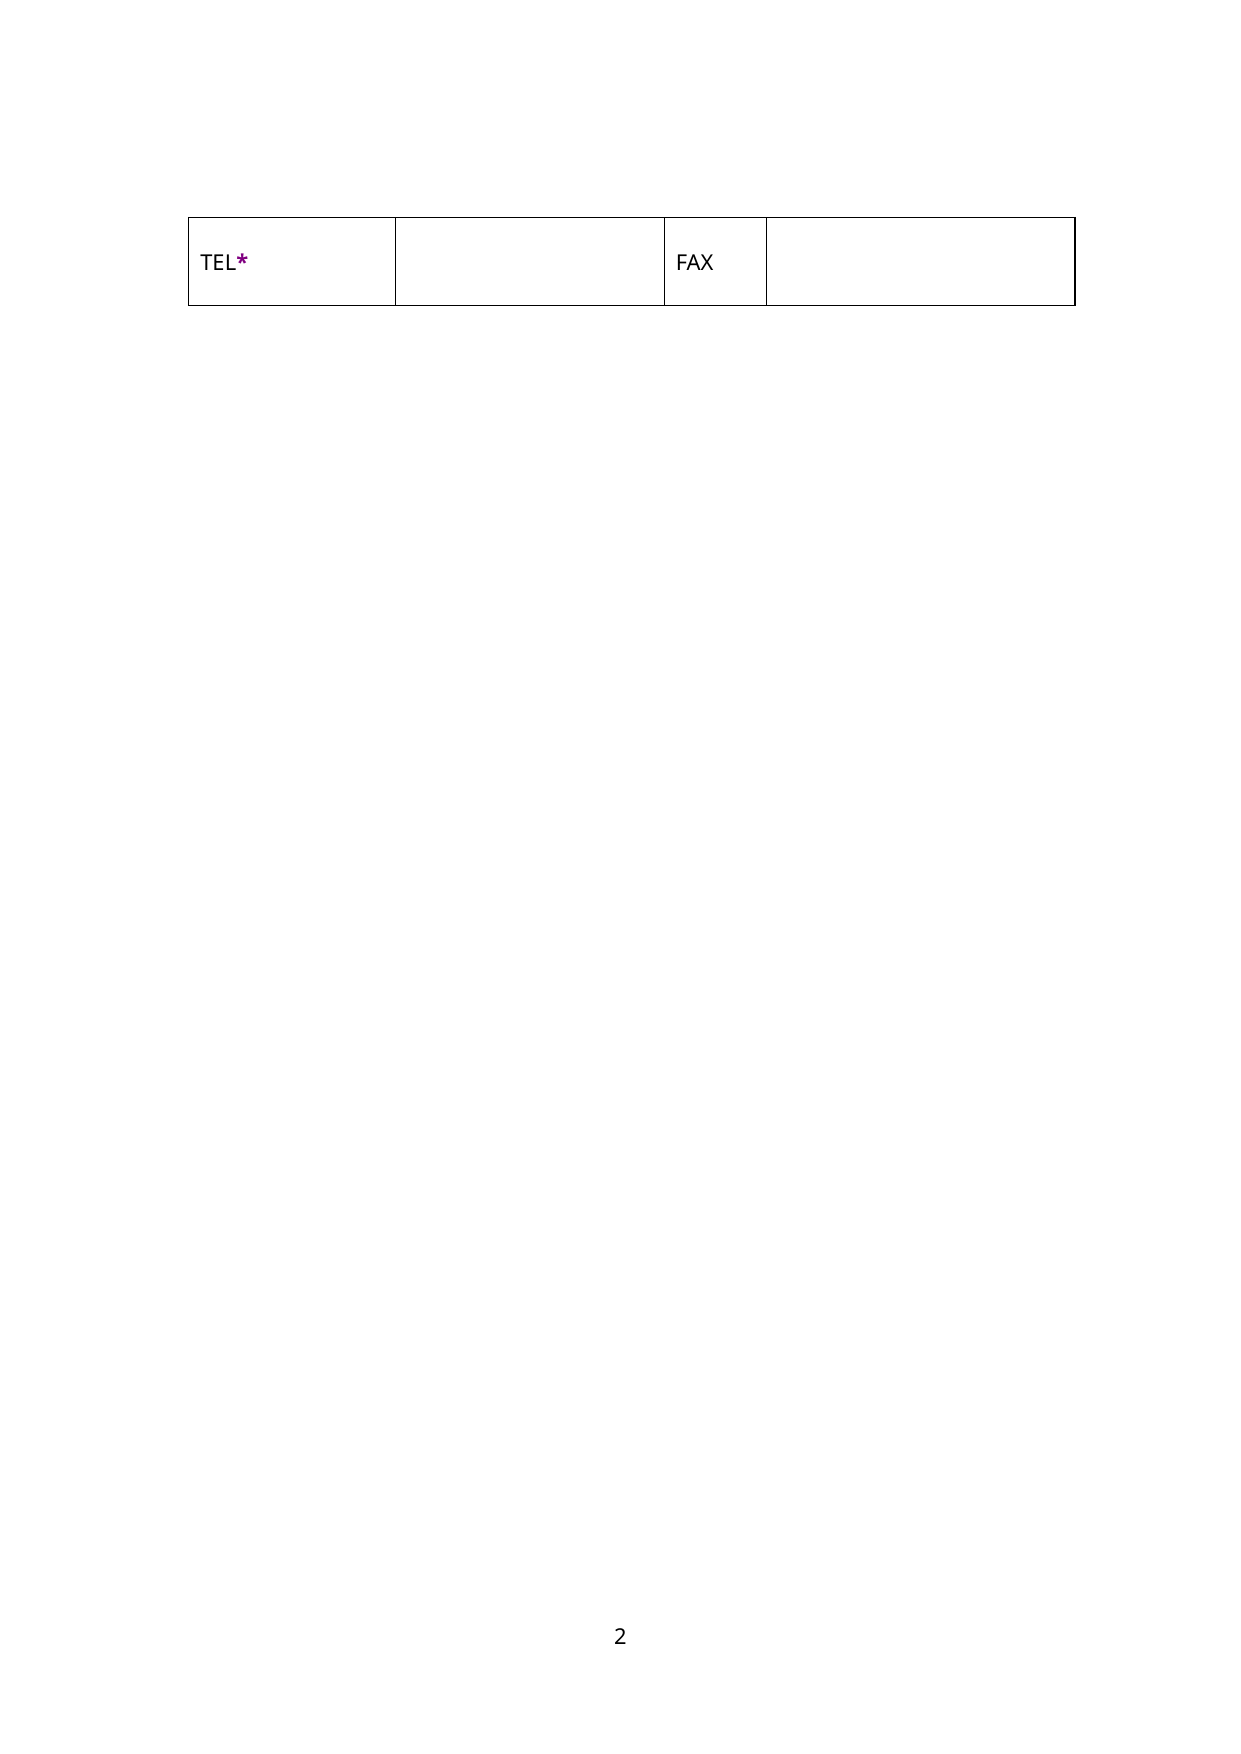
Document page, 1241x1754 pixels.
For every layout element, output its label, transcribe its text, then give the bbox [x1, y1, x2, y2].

table_cell TEL* [189, 218, 395, 305]
table_cell FAX [665, 218, 766, 305]
table_cell [767, 218, 1074, 305]
table_cell [396, 218, 664, 305]
